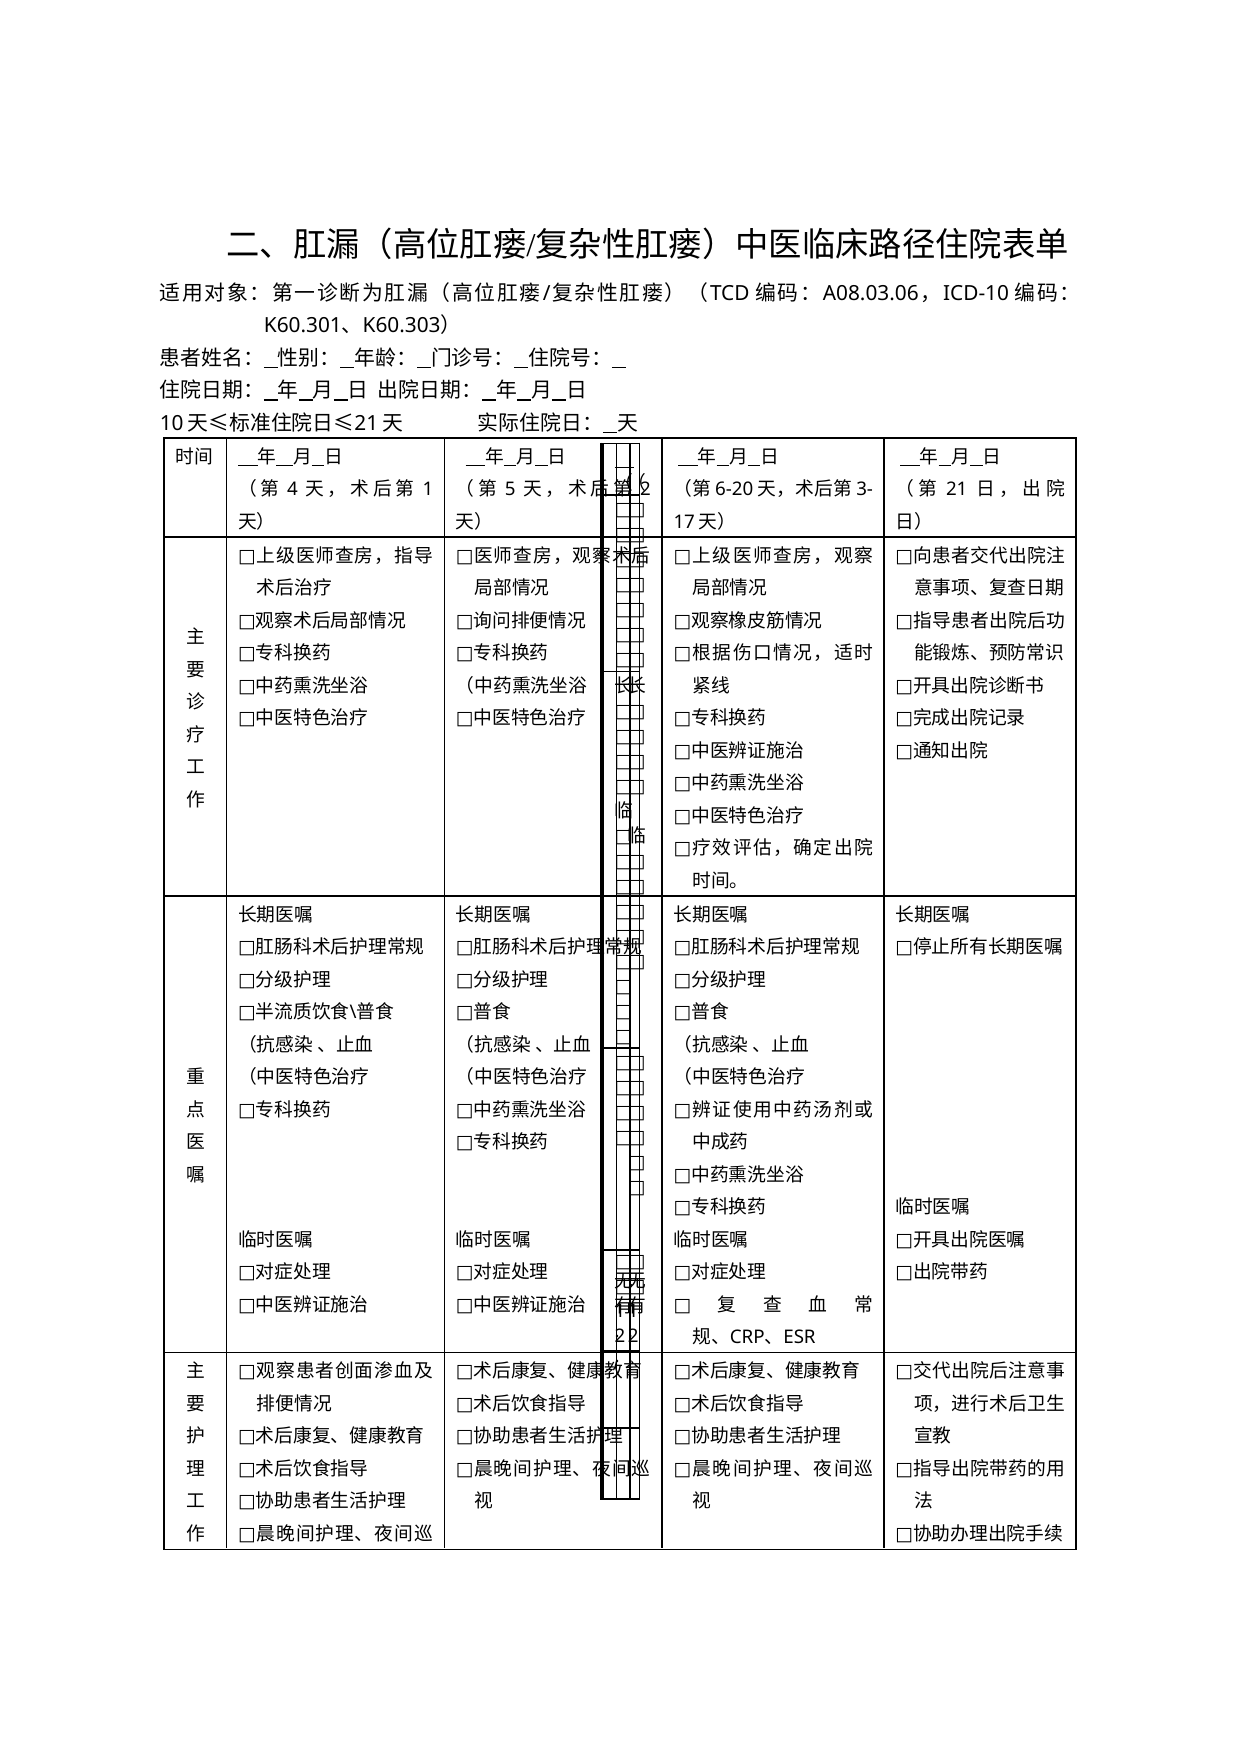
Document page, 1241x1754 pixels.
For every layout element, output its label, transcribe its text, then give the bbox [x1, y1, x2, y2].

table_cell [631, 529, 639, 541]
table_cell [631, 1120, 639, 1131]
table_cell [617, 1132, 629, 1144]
table_cell [617, 1352, 629, 1427]
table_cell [227, 1353, 444, 1548]
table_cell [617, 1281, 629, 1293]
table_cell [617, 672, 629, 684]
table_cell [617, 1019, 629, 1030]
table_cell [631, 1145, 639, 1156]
table_header 年 月 日 （第21日，出院日） [885, 439, 1075, 536]
table_cell □医师查房，观察术后局部情况 □询问排便情况 □专科换药 （中药熏洗坐浴 □中医特色治疗 [640, 538, 661, 895]
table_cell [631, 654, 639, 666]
table_cell 长期医嘱 □肛肠科术后护理常规 □分级护理 □普食 （抗感染 、止血 （中医特色治疗 □中药熏洗坐浴 □专科换药 临时医嘱 □对症处理 □中医辨证施治 [640, 897, 661, 1352]
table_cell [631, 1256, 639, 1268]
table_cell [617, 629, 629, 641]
table_cell 重 点 医 嘱 [165, 897, 226, 1352]
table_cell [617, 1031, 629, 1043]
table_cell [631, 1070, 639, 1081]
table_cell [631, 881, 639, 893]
table_cell 长期医嘱 □停止所有长期医嘱 临时医嘱 □开具出院医嘱 □出院带药 [885, 897, 1075, 1352]
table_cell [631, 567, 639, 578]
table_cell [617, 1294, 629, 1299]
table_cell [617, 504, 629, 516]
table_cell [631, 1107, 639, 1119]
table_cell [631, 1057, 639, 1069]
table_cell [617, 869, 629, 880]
table_cell [604, 1429, 616, 1498]
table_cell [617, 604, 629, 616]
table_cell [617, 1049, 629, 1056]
table_cell □上级医师查房，观察局部情况 □观察橡皮筋情况 □根据伤口情况，适时紧线 □专科换药 □中医辨证施治 □中药熏洗坐浴 □中医特色治疗 □疗效评估，确定出院时间。 [663, 538, 883, 895]
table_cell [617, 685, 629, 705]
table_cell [663, 1353, 883, 1548]
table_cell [885, 1353, 1075, 1548]
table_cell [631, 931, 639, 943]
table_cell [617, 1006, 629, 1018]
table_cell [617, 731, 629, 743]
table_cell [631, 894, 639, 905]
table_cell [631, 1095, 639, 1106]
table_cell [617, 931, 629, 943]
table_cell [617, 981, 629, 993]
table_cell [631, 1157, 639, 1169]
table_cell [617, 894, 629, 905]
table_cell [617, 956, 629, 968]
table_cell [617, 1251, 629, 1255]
text 适用对象：第一诊断为肛漏（高位肛瘘/复杂性肛瘘）（TCD编码：A08.03.06，ICD-10编码：K60.301、K60.303） [159, 275, 1081, 340]
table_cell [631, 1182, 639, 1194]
table_cell [617, 1429, 629, 1498]
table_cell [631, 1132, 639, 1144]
table_cell □医师查房，观察术后局部情况 □询问排便情况 □专科换药 （中药熏洗坐浴 □中医特色治疗 [445, 538, 600, 895]
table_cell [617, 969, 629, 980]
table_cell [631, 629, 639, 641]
text 患者姓名： 性别： 年龄： 门诊号： 住院号： [159, 340, 1081, 372]
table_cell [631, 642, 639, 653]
text 住院日期： 年 月 日 出院日期： 年 月 日 [159, 372, 1081, 405]
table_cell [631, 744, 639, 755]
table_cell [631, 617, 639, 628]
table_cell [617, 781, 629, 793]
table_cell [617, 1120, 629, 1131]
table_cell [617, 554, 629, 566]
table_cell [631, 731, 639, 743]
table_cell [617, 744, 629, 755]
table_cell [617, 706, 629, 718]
table_header 年 月 日 （第6-20天，术后第3-17天） [663, 439, 883, 536]
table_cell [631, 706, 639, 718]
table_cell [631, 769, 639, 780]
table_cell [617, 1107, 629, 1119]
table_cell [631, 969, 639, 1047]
text 10天≤标准住院日≤21天 实际住院日： 天 [159, 405, 1081, 437]
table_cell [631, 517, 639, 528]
table_cell [631, 1429, 639, 1498]
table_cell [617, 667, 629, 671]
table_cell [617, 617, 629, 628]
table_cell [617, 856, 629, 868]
table_cell 长期医嘱 □肛肠科术后护理常规 □分级护理 □普食 （抗感染 、止血 （中医特色治疗 □辨证使用中药汤剂或中成药 □中药熏洗坐浴 □专科换药 临时医嘱 □对症处理 □复查血常规、CRP、ESR [663, 897, 883, 1352]
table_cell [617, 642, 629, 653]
table_cell [604, 1352, 616, 1427]
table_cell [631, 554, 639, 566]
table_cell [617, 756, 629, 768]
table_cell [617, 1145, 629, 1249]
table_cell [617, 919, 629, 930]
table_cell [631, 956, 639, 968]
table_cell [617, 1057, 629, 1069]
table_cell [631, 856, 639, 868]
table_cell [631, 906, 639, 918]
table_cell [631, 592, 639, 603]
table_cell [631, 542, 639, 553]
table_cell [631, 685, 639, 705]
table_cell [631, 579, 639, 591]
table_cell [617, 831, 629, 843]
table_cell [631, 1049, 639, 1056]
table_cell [445, 1353, 661, 1548]
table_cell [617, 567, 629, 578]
table_cell [631, 1352, 639, 1427]
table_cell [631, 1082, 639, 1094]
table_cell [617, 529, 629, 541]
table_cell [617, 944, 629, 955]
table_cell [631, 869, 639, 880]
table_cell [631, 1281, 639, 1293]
table_header 年 月 日 （第5天，术后第2天） [445, 439, 661, 536]
table_cell 长期医嘱 □肛肠科术后护理常规 □分级护理 □半流质饮食\普食 （抗感染 、止血 （中医特色治疗 □专科换药 临时医嘱 □对症处理 □中医辨证施治 [227, 897, 444, 1352]
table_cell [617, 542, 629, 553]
text 二、肛漏（高位肛瘘/复杂性肛瘘）中医临床路径住院表单 [159, 210, 1081, 275]
table_cell 长期医嘱 □肛肠科术后护理常规 □分级护理 □普食 （抗感染 、止血 （中医特色治疗 □中药熏洗坐浴 □专科换药 临时医嘱 □对症处理 □中医辨证施治 [445, 897, 600, 1352]
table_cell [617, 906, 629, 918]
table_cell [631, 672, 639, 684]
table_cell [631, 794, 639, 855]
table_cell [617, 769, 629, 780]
table_cell 主 要 诊 疗 工 作 [165, 538, 226, 895]
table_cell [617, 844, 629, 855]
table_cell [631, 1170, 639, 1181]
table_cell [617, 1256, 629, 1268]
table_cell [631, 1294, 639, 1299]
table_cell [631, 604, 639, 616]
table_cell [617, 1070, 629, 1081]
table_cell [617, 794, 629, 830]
table_header 年 月 日 （第4天，术后第1天） [227, 439, 444, 536]
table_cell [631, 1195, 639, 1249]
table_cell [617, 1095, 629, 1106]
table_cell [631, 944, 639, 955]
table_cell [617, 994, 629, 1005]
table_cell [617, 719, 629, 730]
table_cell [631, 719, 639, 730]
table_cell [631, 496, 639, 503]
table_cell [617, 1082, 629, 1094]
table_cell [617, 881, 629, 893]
table_cell 主 要 护 理 工 作 [165, 1353, 226, 1548]
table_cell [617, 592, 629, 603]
table_cell □向患者交代出院注意事项、复查日期 □指导患者出院后功能锻炼、预防常识 □开具出院诊断书 □完成出院记录 □通知出院 [885, 538, 1075, 895]
table_cell □上级医师查房，指导术后治疗 □观察术后局部情况 □专科换药 □中药熏洗坐浴 □中医特色治疗 [227, 538, 444, 895]
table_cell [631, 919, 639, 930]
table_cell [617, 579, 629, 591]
table_header 时间 [165, 439, 226, 536]
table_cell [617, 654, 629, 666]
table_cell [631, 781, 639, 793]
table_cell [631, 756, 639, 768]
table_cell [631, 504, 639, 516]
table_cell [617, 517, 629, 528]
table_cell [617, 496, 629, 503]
